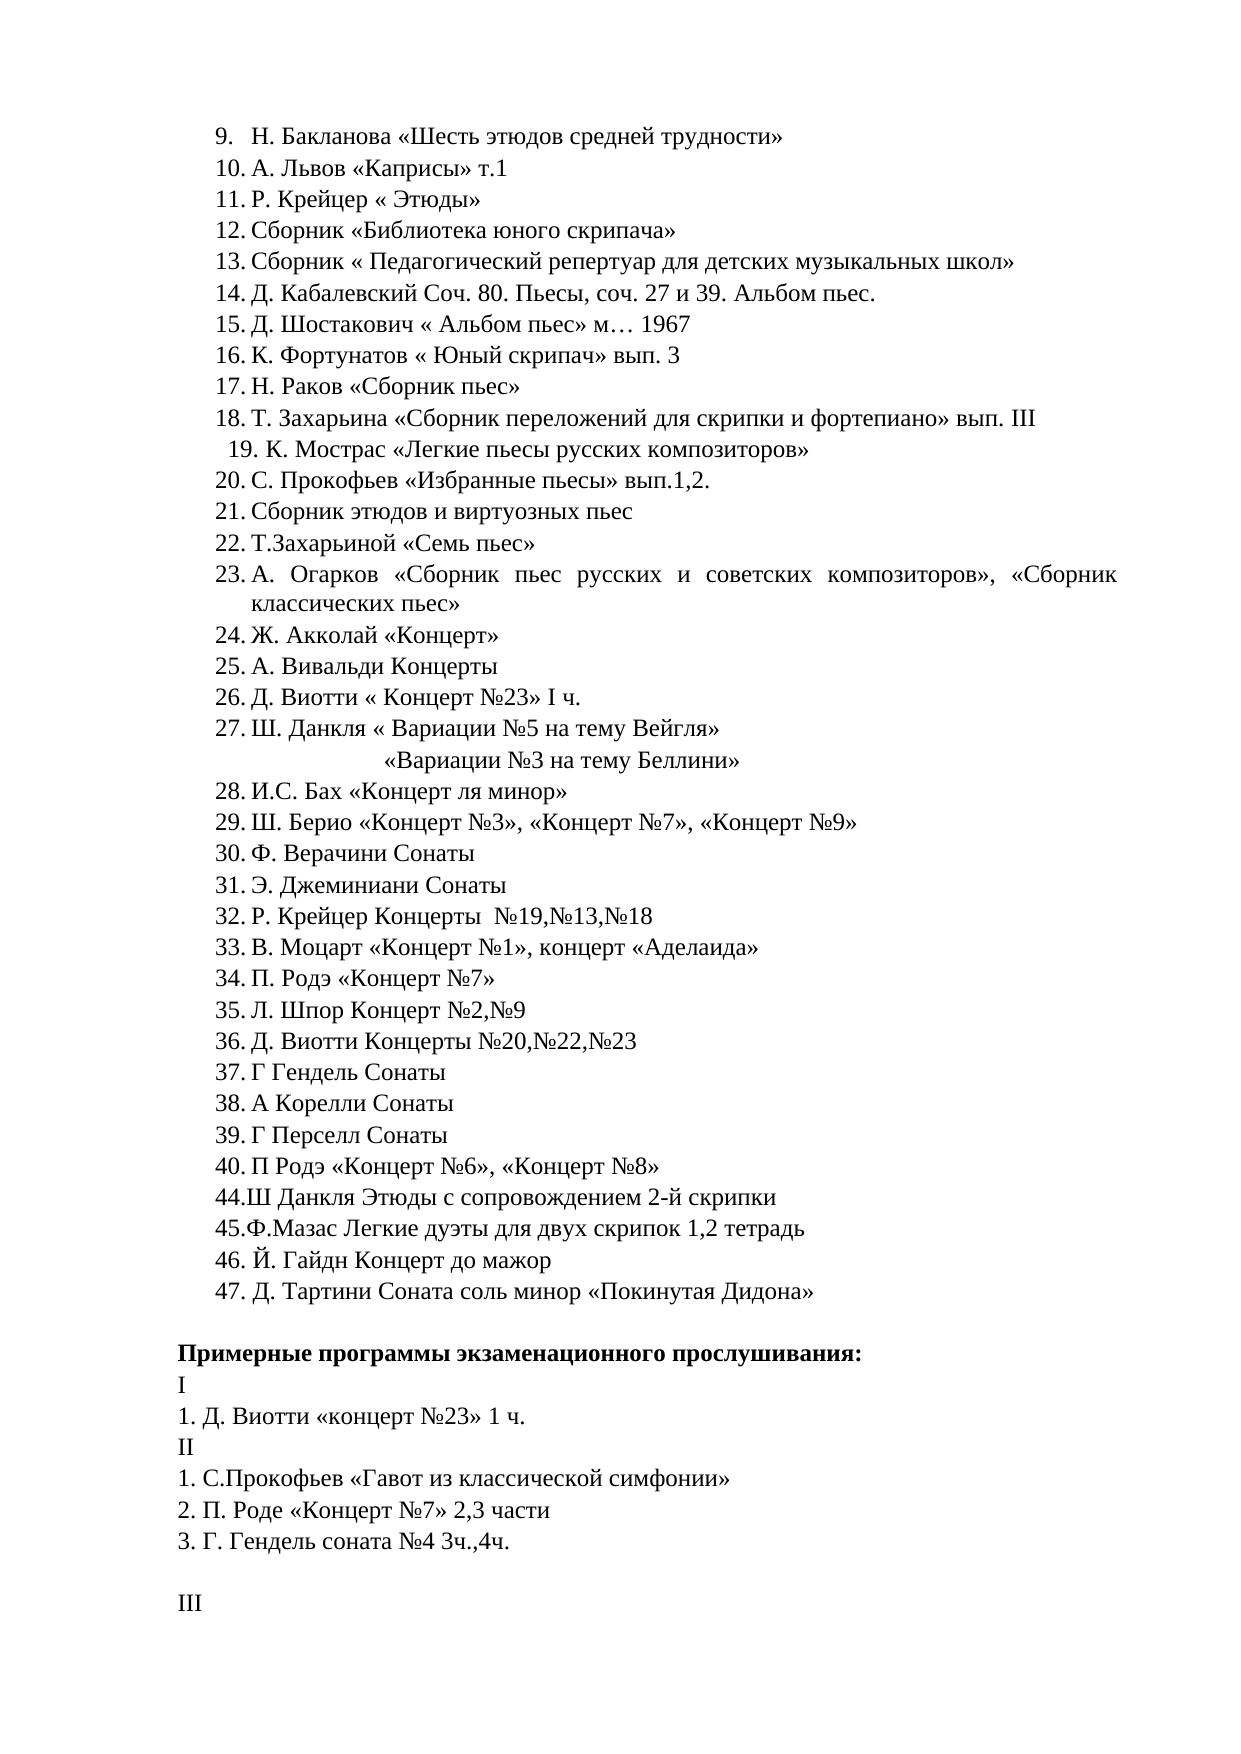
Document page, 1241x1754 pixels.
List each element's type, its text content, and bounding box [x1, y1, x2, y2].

text 45.Ф.Мазас Легкие дуэты для двух скрипок 1,2 тетрадь [177, 1213, 1117, 1242]
list Р. Крейцер Концерты №19,№13,№18 [215, 901, 1117, 930]
list Ж. Акколай «Концерт» [215, 620, 1117, 648]
list А. Огарков «Сборник пьес русских и советских композиторов», «Сборник классических пьес» [215, 559, 1117, 617]
text «Вариации №3 на тему Беллини» [384, 745, 1117, 773]
list Ф. Верачини Сонаты [215, 838, 1117, 867]
list Г Перселл Сонаты [215, 1120, 1117, 1148]
text I [177, 1370, 1114, 1398]
list Н. Раков «Сборник пьес» [215, 371, 1117, 400]
list Д. Виотти Концерты №20,№22,№23 [215, 1026, 1117, 1055]
list Ш. Берио «Концерт №3», «Концерт №7», «Концерт №9» [215, 807, 1117, 836]
list А. Львов «Каприсы» т.1 [215, 153, 1117, 181]
text 47. Д. Тартини Соната соль минор «Покинутая Дидона» [177, 1276, 1117, 1305]
list Т. Захарьина «Сборник переложений для скрипки и фортепиано» вып. III [215, 403, 1117, 431]
list Н. Бакланова «Шесть этюдов средней трудности» [215, 121, 1117, 150]
list И.С. Бах «Концерт ля минор» [215, 776, 1117, 805]
text 46. Й. Гайдн Концерт до мажор [177, 1245, 1117, 1273]
list Сборник этюдов и виртуозных пьес [215, 496, 1117, 525]
list С. Прокофьев «Избранные пьесы» вып.1,2. [215, 465, 1117, 494]
list Д. Кабалевский Соч. 80. Пьесы, соч. 27 и 39. Альбом пьес. [215, 278, 1117, 306]
list Т.Захарьиной «Семь пьес» [215, 528, 1117, 556]
text 1. С.Прокофьев «Гавот из классической симфонии» [177, 1463, 1114, 1492]
text 44.Ш Данкля Этюды с сопровождением 2-й скрипки [215, 1182, 1117, 1211]
list Сборник « Педагогический репертуар для детских музыкальных школ» [215, 246, 1117, 275]
text II [177, 1432, 1114, 1461]
text III [177, 1588, 1114, 1617]
text 3. Г. Гендель соната №4 3ч.,4ч. [177, 1526, 1117, 1555]
list Л. Шпор Концерт №2,№9 [215, 995, 1117, 1023]
list Сборник «Библиотека юного скрипача» [215, 215, 1117, 244]
list П Родэ «Концерт №6», «Концерт №8» [215, 1151, 1117, 1180]
text 1. Д. Виотти «концерт №23» 1 ч. [177, 1401, 1114, 1430]
list Д. Виотти « Концерт №23» I ч. [215, 682, 1117, 711]
list Д. Шостакович « Альбом пьес» м… 1967 [215, 309, 1117, 338]
list К. Фортунатов « Юный скрипач» вып. 3 [215, 340, 1117, 369]
list Р. Крейцер « Этюды» [215, 184, 1117, 213]
text 19. К. Мострас «Легкие пьесы русских композиторов» [177, 434, 1117, 463]
text 2. П. Роде «Концерт №7» 2,3 части [177, 1495, 1114, 1523]
list Э. Джеминиани Сонаты [215, 870, 1117, 898]
list В. Моцарт «Концерт №1», концерт «Аделаида» [215, 932, 1117, 961]
list Ш. Данкля « Вариации №5 на тему Вейгля» [215, 713, 1117, 742]
list А Корелли Сонаты [215, 1088, 1117, 1117]
list П. Родэ «Концерт №7» [215, 963, 1117, 992]
list А. Вивальди Концерты [215, 651, 1117, 680]
text Примерные программы экзаменационного прослушивания: [177, 1338, 1114, 1367]
list Г Гендель Сонаты [215, 1057, 1117, 1086]
